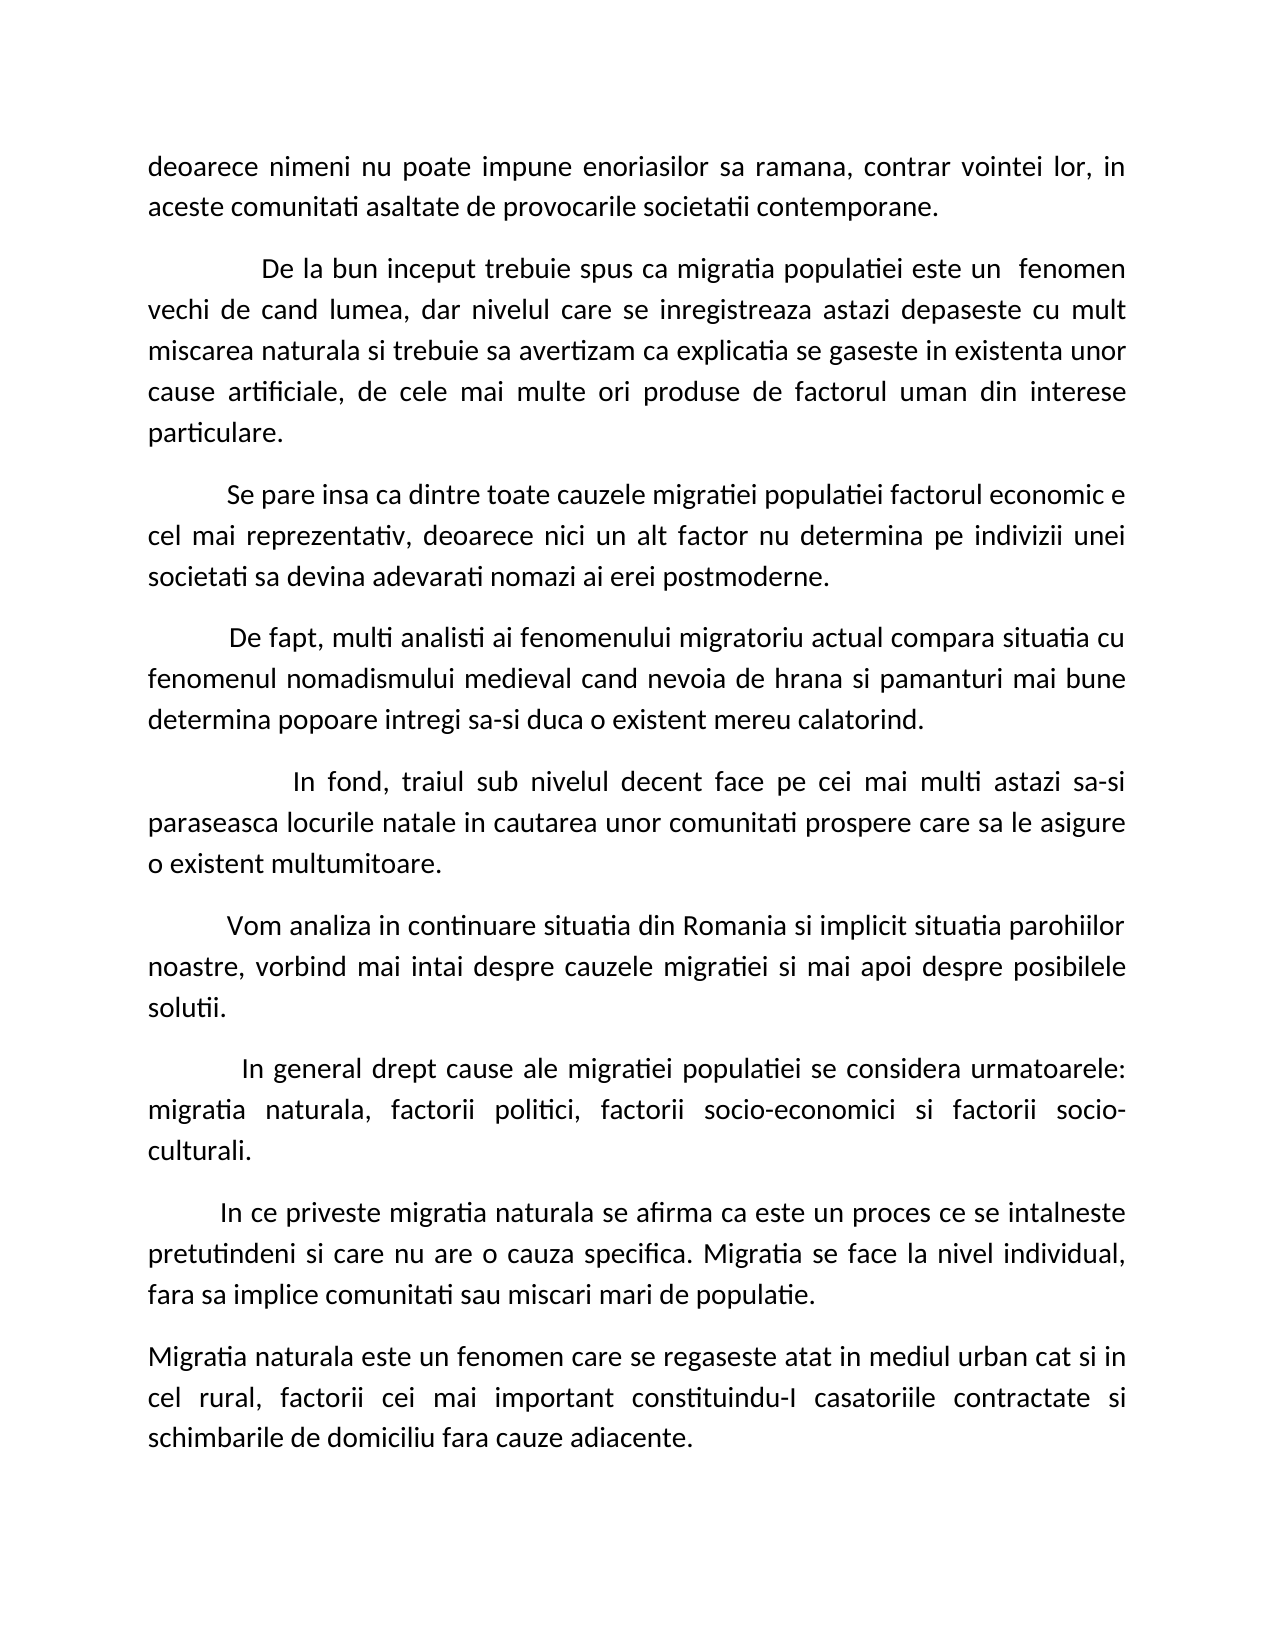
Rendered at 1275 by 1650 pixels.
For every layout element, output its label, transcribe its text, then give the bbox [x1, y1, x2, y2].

text De la bun inceput trebuie spus ca migratia populatiei este un fenomen vechi de cand lumea, dar nivelul care se inregistreaza astazi depaseste cu mult miscarea naturala si trebuie sa avertizam ca explicatia se gaseste in existenta unor cause artificiale, de cele mai multe ori produse de factorul uman din interese particulare. [148, 250, 1127, 450]
text In ce priveste migratia naturala se afirma ca este un proces ce se intalneste pretutindeni si care nu are o cauza specifica. Migratia se face la nivel individual, fara sa implice comunitati sau miscari mari de populatie. [148, 1194, 1127, 1312]
text Migratia naturala este un fenomen care se regaseste atat in mediul urban cat si in cel rural, factorii cei mai important constituindu-I casatoriile contractate si schimbarile de domiciliu fara cauze adiacente. [148, 1338, 1127, 1455]
text Vom analiza in continuare situatia din Romania si implicit situatia parohiilor noastre, vorbind mai intai despre cauzele migratiei si mai apoi despre posibilele solutii. [148, 907, 1127, 1024]
text In general drept cause ale migratiei populatiei se considera urmatoarele: migratia naturala, factorii politici, factorii socio-economici si factorii socio-culturali. [148, 1050, 1127, 1168]
text deoarece nimeni nu poate impune enoriasilor sa ramana, contrar vointei lor, in aceste comunitati asaltate de provocarile societatii contemporane. [148, 148, 1127, 224]
text Se pare insa ca dintre toate cauzele migratiei populatiei factorul economic e cel mai reprezentativ, deoarece nici un alt factor nu determina pe indivizii unei societati sa devina adevarati nomazi ai erei postmoderne. [148, 476, 1127, 593]
text In fond, traiul sub nivelul decent face pe cei mai multi astazi sa-si paraseasca locurile natale in cautarea unor comunitati prospere care sa le asigure o existent multumitoare. [148, 763, 1127, 881]
text De fapt, multi analisti ai fenomenului migratoriu actual compara situatia cu fenomenul nomadismului medieval cand nevoia de hrana si pamanturi mai bune determina popoare intregi sa-si duca o existent mereu calatorind. [148, 619, 1127, 737]
